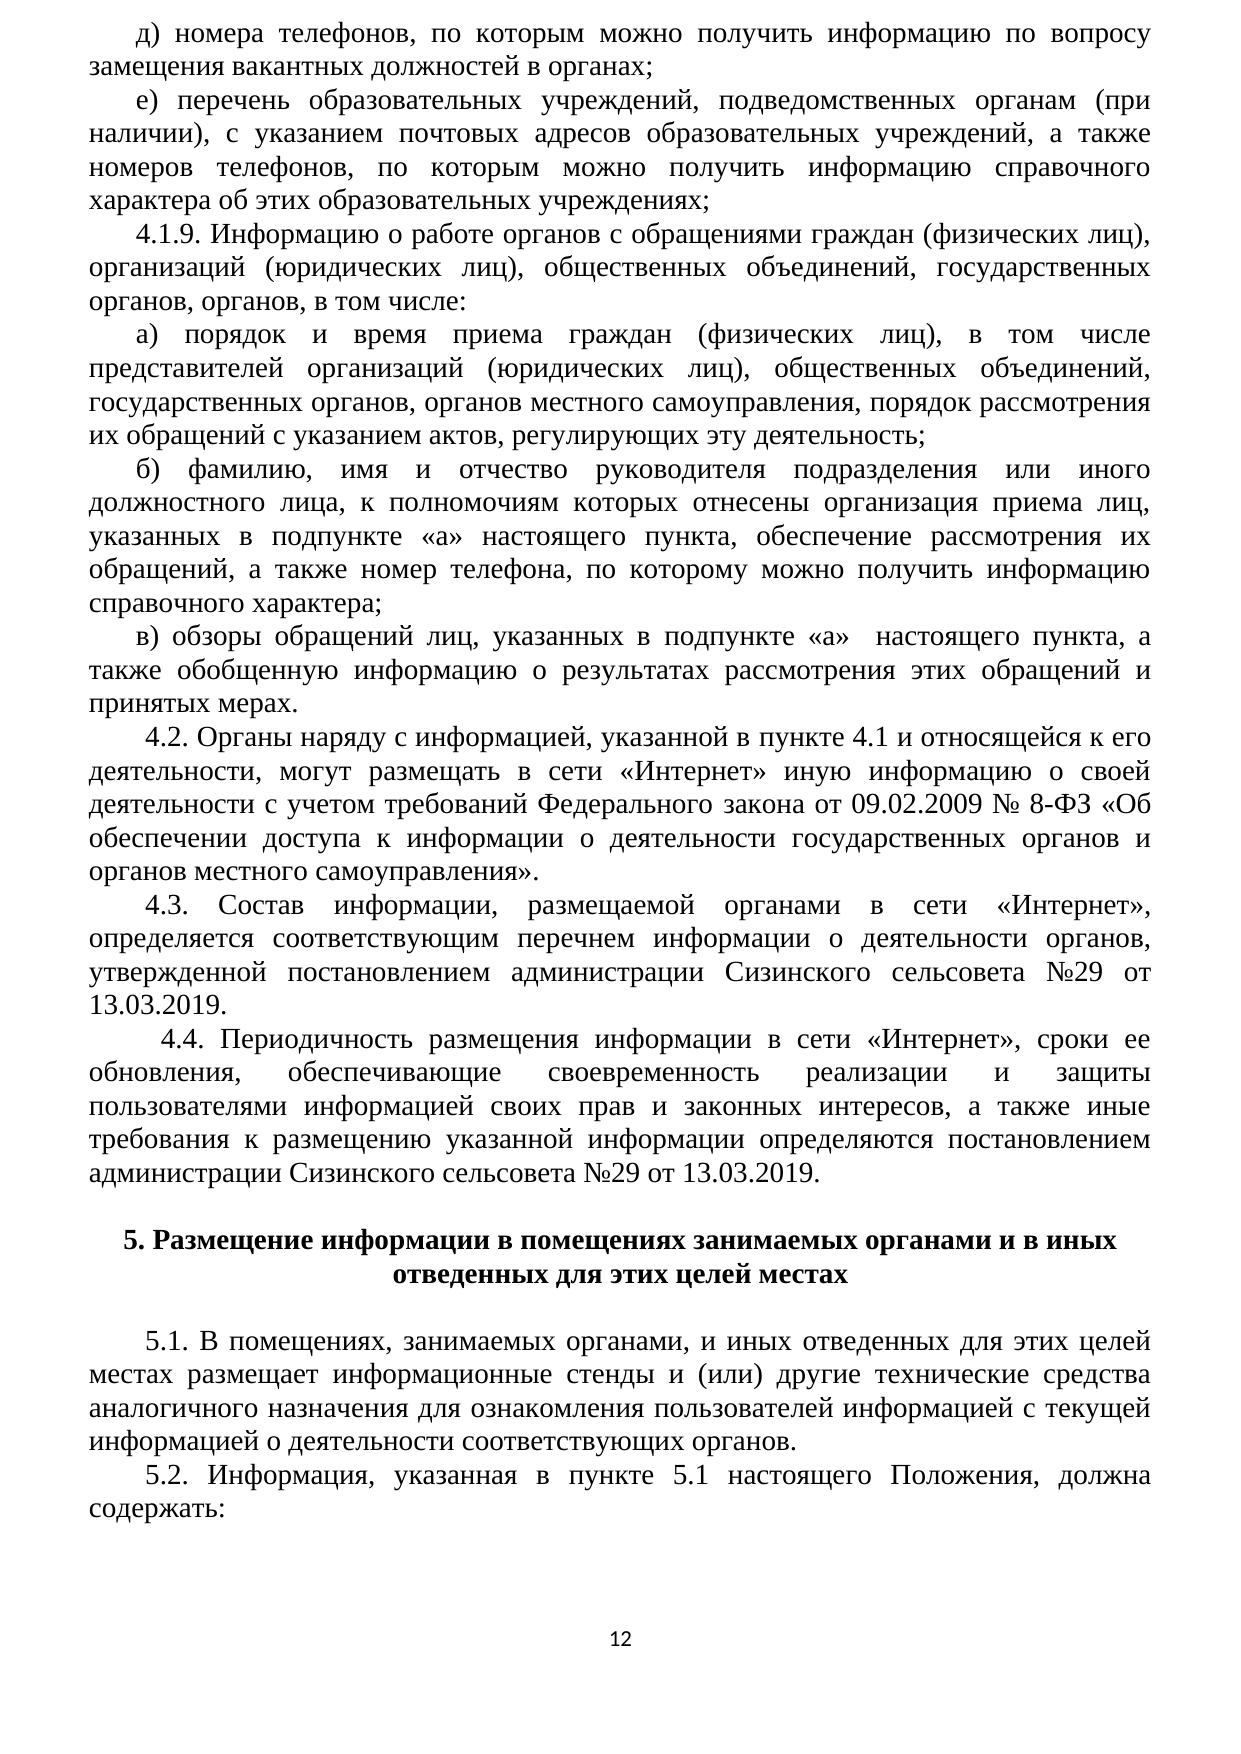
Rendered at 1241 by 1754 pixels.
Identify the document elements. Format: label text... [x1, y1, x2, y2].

text а) порядок и время приема граждан (физических лиц), в том числе представителей организаций (юридических лиц), общественных объединений, государственных органов, органов местного самоуправления, порядок рассмотрения их обращений с указанием актов, регулирующих эту деятельность; [89, 317, 1152, 451]
text 4.1.9. Информацию о работе органов с обращениями граждан (физических лиц), организаций (юридических лиц), общественных объединений, государственных органов, органов, в том числе: [89, 216, 1152, 317]
text 4.3. Состав информации, размещаемой органами в сети «Интернет», определяется соответствующим перечнем информации о деятельности органов, утвержденной постановлением администрации Сизинского сельсовета №29 от 13.03.2019. [89, 887, 1152, 1021]
text в) обзоры обращений лиц, указанных в подпункте «а» настоящего пункта, а также обобщенную информацию о результатах рассмотрения этих обращений и принятых мерах. [89, 618, 1152, 719]
text 4.2. Органы наряду с информацией, указанной в пункте 4.1 и относящейся к его деятельности, могут размещать в сети «Интернет» иную информацию о своей деятельности с учетом требований Федерального закона от 09.02.2009 № 8-ФЗ «Об обеспечении доступа к информации о деятельности государственных органов и органов местного самоуправления». [89, 719, 1152, 887]
text д) номера телефонов, по которым можно получить информацию по вопросу замещения вакантных должностей в органах; [89, 15, 1152, 82]
text е) перечень образовательных учреждений, подведомственных органам (при наличии), с указанием почтовых адресов образовательных учреждений, а также номеров телефонов, по которым можно получить информацию справочного характера об этих образовательных учреждениях; [89, 82, 1152, 216]
text б) фамилию, имя и отчество руководителя подразделения или иного должностного лица, к полномочиям которых отнесены организация приема лиц, указанных в подпункте «а» настоящего пункта, обеспечение рассмотрения их обращений, а также номер телефона, по которому можно получить информацию справочного характера; [89, 451, 1152, 618]
text 5.1. В помещениях, занимаемых органами, и иных отведенных для этих целей местах размещает информационные стенды и (или) другие технические средства аналогичного назначения для ознакомления пользователей информацией с текущей информацией о деятельности соответствующих органов. [89, 1323, 1152, 1457]
text 5.2. Информация, указанная в пункте 5.1 настоящего Положения, должна содержать: [89, 1457, 1152, 1524]
text 5. Размещение информации в помещениях занимаемых органами и в иных отведенных для этих целей местах [89, 1222, 1152, 1289]
text 4.4. Периодичность размещения информации в сети «Интернет», сроки ее обновления, обеспечивающие своевременность реализации и защиты пользователями информацией своих прав и законных интересов, а также иные требования к размещению указанной информации определяются постановлением администрации Сизинского сельсовета №29 от 13.03.2019. [89, 1021, 1152, 1189]
